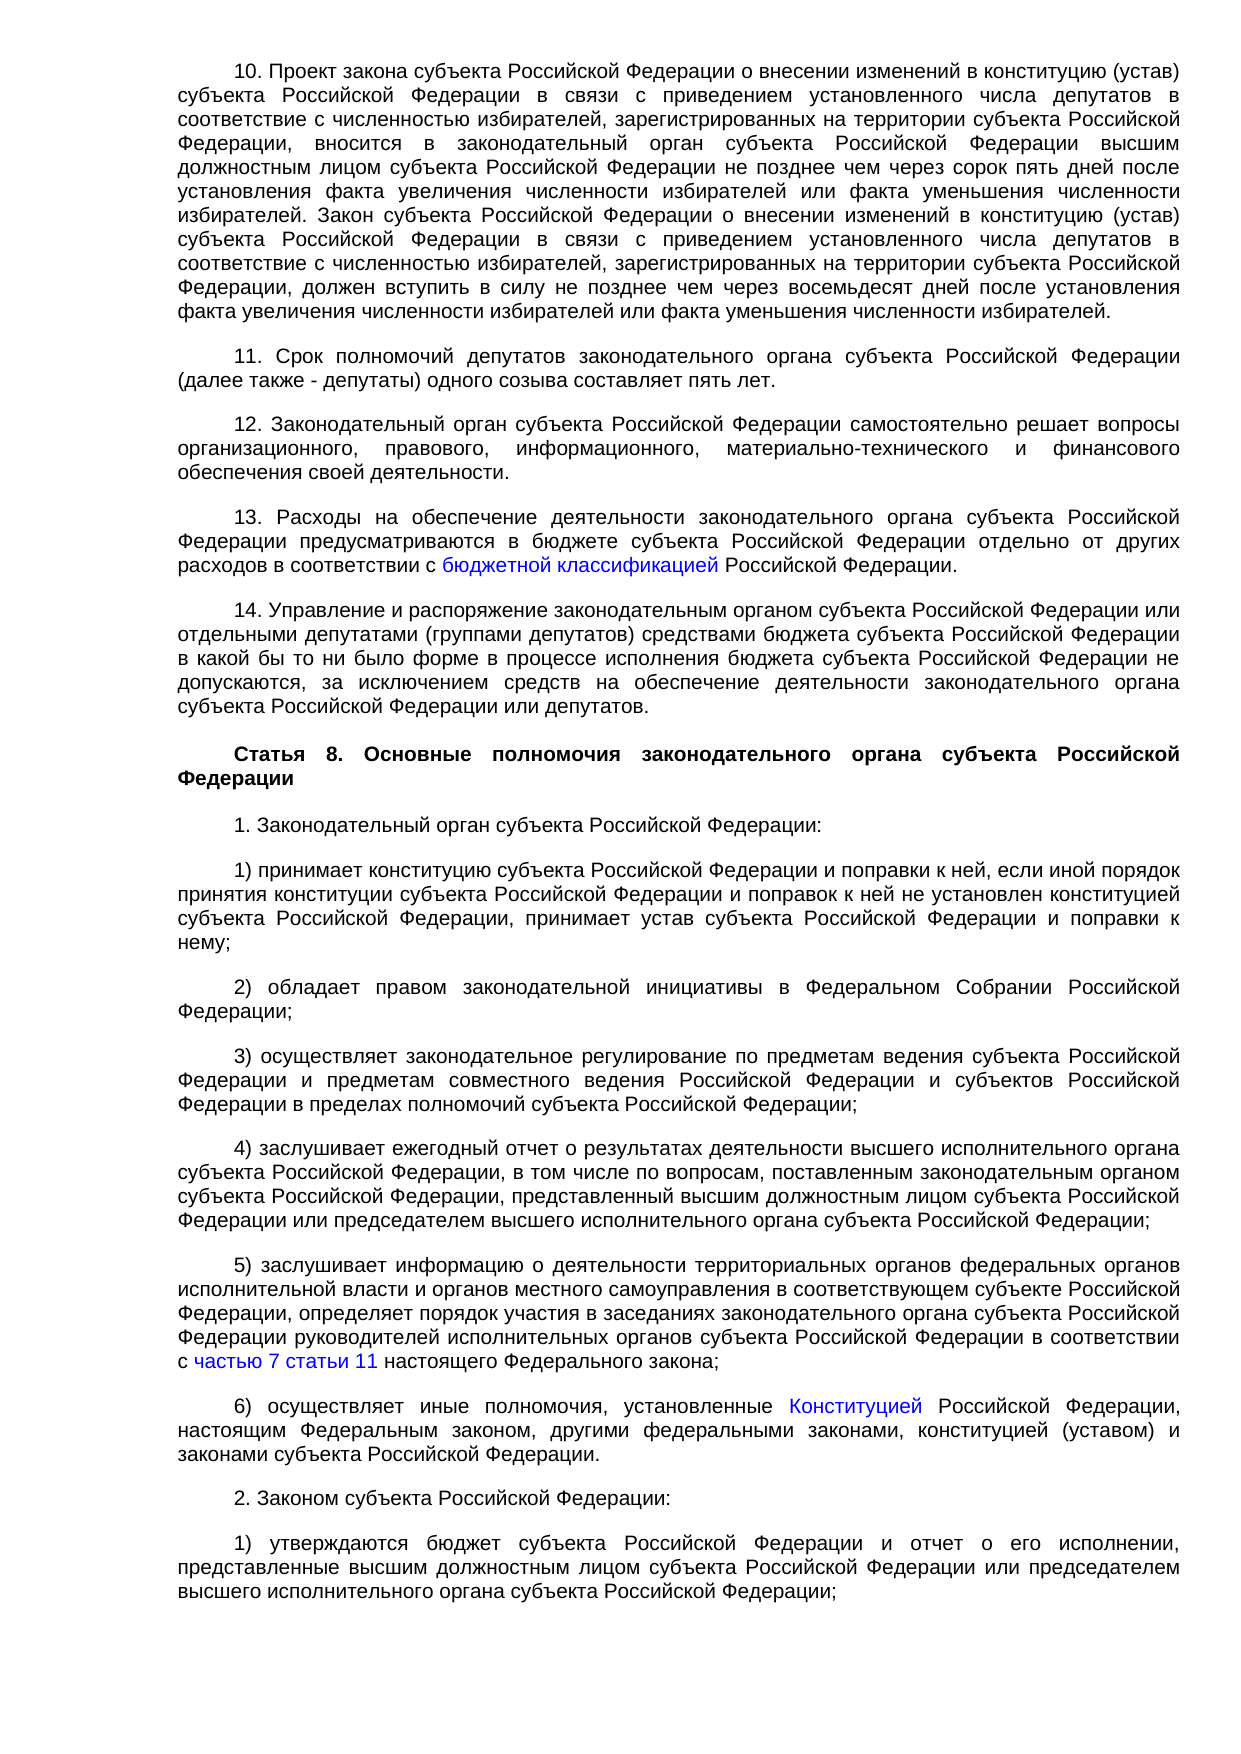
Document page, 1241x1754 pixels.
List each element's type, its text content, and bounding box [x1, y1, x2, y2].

text 3) осуществляет законодательное регулирование по предметам ведения субъекта Российской Федерации и предметам совместного ведения Российской Федерации и субъектов Российской Федерации в пределах полномочий субъекта Российской Федерации; [177, 1043, 1181, 1115]
text 4) заслушивает ежегодный отчет о результатах деятельности высшего исполнительного органа субъекта Российской Федерации, в том числе по вопросам, поставленным законодательным органом субъекта Российской Федерации, представленный высшим должностным лицом субъекта Российской Федерации или председателем высшего исполнительного органа субъекта Российской Федерации; [177, 1136, 1181, 1232]
text 6) осуществляет иные полномочия, установленные Конституцией Российской Федерации, настоящим Федеральным законом, другими федеральными законами, конституцией (уставом) и законами субъекта Российской Федерации. [177, 1393, 1181, 1465]
text 1. Законодательный орган субъекта Российской Федерации: [177, 813, 1181, 837]
text 1) утверждаются бюджет субъекта Российской Федерации и отчет о его исполнении, представленные высшим должностным лицом субъекта Российской Федерации или председателем высшего исполнительного органа субъекта Российской Федерации; [177, 1531, 1181, 1603]
text 11. Срок полномочий депутатов законодательного органа субъекта Российской Федерации (далее также - депутаты) одного созыва составляет пять лет. [177, 343, 1181, 391]
text 2. Законом субъекта Российской Федерации: [177, 1486, 1181, 1510]
text 5) заслушивает информацию о деятельности территориальных органов федеральных органов исполнительной власти и органов местного самоуправления в соответствующем субъекте Российской Федерации, определяет порядок участия в заседаниях законодательного органа субъекта Российской Федерации руководителей исполнительных органов субъекта Российской Федерации в соответствии с частью 7 статьи 11 настоящего Федерального закона; [177, 1253, 1181, 1373]
text 14. Управление и распоряжение законодательным органом субъекта Российской Федерации или отдельными депутатами (группами депутатов) средствами бюджета субъекта Российской Федерации в какой бы то ни было форме в процессе исполнения бюджета субъекта Российской Федерации не допускаются, за исключением средств на обеспечение деятельности законодательного органа субъекта Российской Федерации или депутатов. [177, 598, 1181, 717]
text 12. Законодательный орган субъекта Российской Федерации самостоятельно решает вопросы организационного, правового, информационного, материально-технического и финансового обеспечения своей деятельности. [177, 412, 1181, 484]
list Статья 8. Основные полномочия законодательного органа субъекта Российской Федерации [177, 741, 1181, 789]
text 2) обладает правом законодательной инициативы в Федеральном Собрании Российской Федерации; [177, 975, 1181, 1023]
text 10. Проект закона субъекта Российской Федерации о внесении изменений в конституцию (устав) субъекта Российской Федерации в связи с приведением установленного числа депутатов в соответствие с численностью избирателей, зарегистрированных на территории субъекта Российской Федерации, вносится в законодательный орган субъекта Российской Федерации высшим должностным лицом субъекта Российской Федерации не позднее чем через сорок пять дней после установления факта увеличения численности избирателей или факта уменьшения численности избирателей. Закон субъекта Российской Федерации о внесении изменений в конституцию (устав) субъекта Российской Федерации в связи с приведением установленного числа депутатов в соответствие с численностью избирателей, зарегистрированных на территории субъекта Российской Федерации, должен вступить в силу не позднее чем через восемьдесят дней после установления факта увеличения численности избирателей или факта уменьшения численности избирателей. [177, 59, 1181, 323]
text 1) принимает конституцию субъекта Российской Федерации и поправки к ней, если иной порядок принятия конституции субъекта Российской Федерации и поправок к ней не установлен конституцией субъекта Российской Федерации, принимает устав субъекта Российской Федерации и поправки к нему; [177, 858, 1181, 954]
text 13. Расходы на обеспечение деятельности законодательного органа субъекта Российской Федерации предусматриваются в бюджете субъекта Российской Федерации отдельно от других расходов в соответствии с бюджетной классификацией Российской Федерации. [177, 505, 1181, 577]
